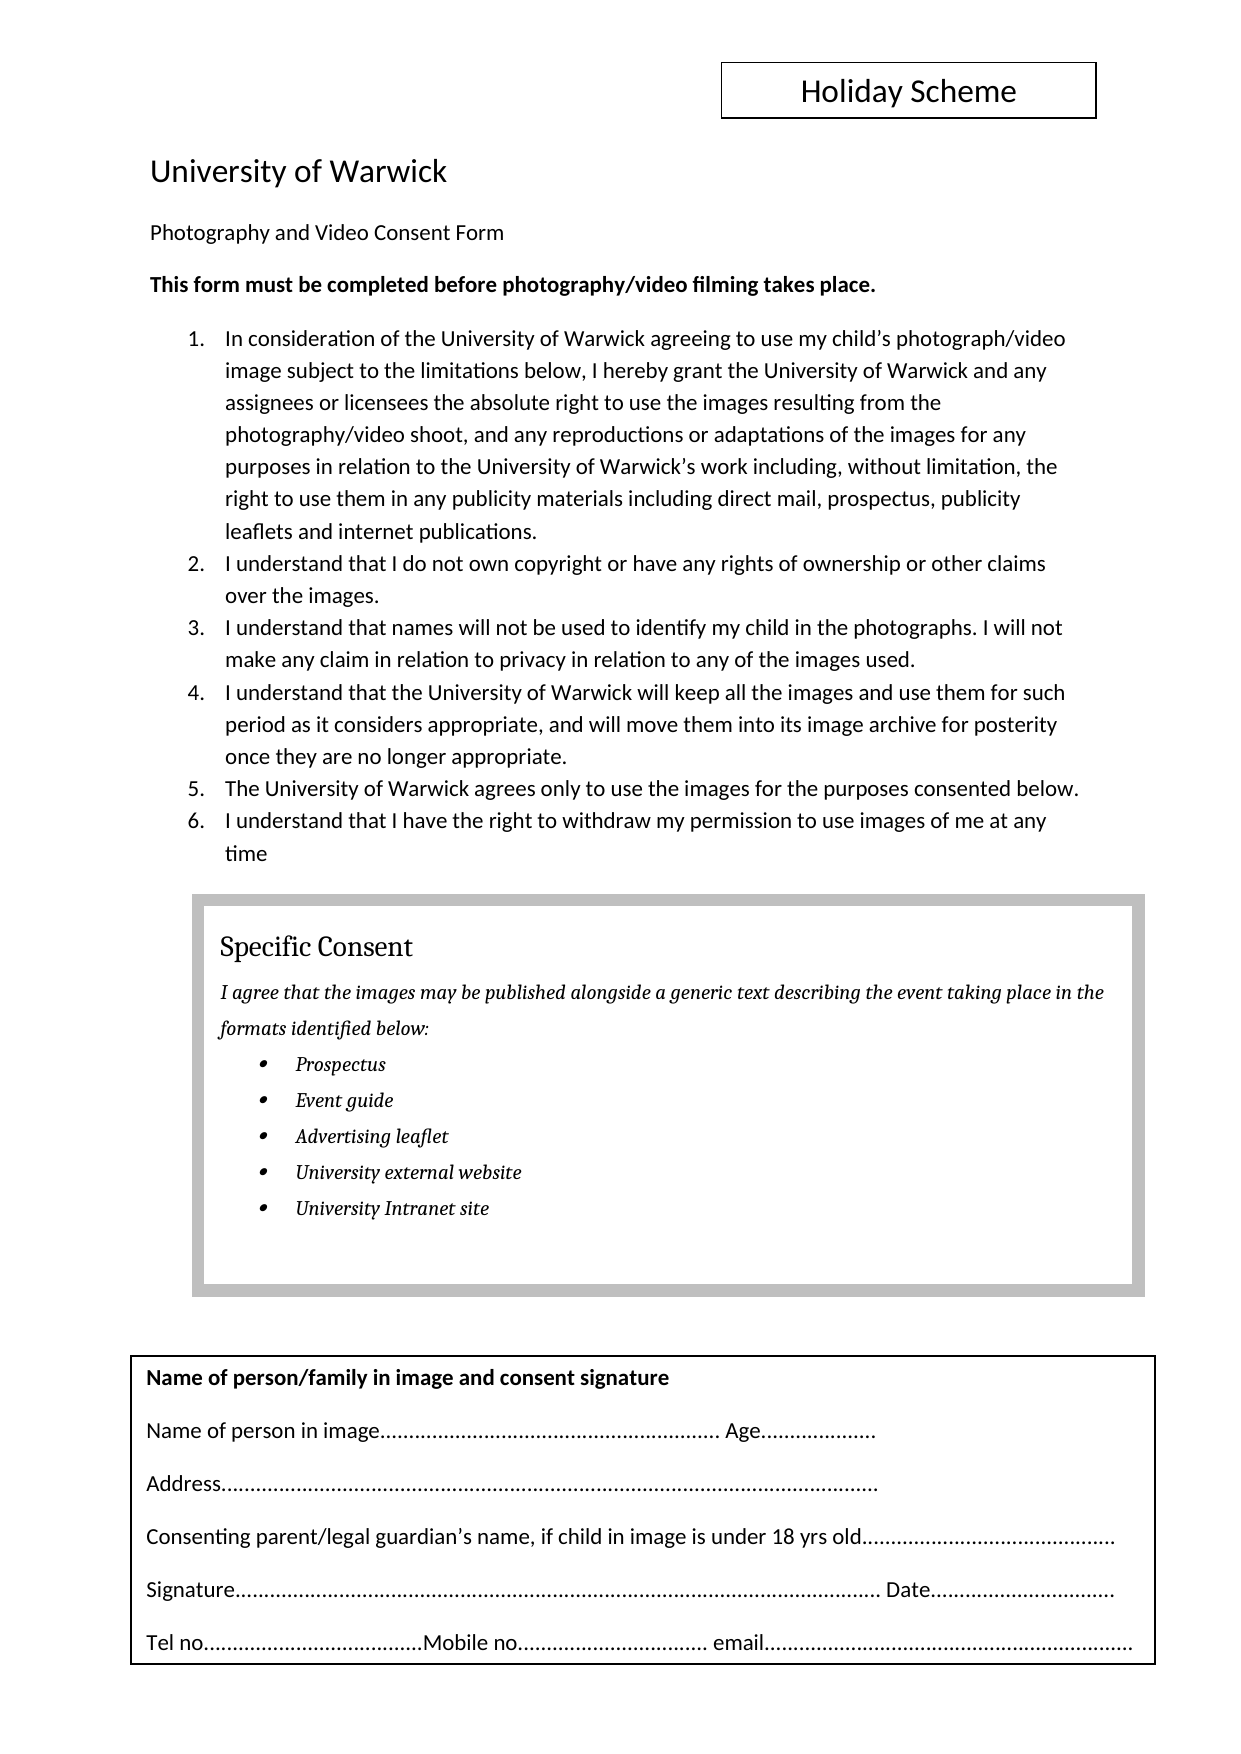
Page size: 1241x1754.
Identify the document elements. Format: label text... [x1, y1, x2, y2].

text Photography and Video Consent Form [150, 218, 1090, 246]
list I understand that the University of Warwick will keep all the images and use them for such period as it considers appropriate, and will move them into its image archive for posterity once they are no longer appropriate. [187, 678, 1090, 770]
list The University of Warwick agrees only to use the images for the purposes consented below. [187, 774, 1090, 802]
text University of Warwick [150, 150, 1090, 191]
list I understand that names will not be used to identify my child in the photographs. I will not make any claim in relation to privacy in relation to any of the images used. [187, 613, 1090, 673]
list In consideration of the University of Warwick agreeing to use my child’s photograph/video image subject to the limitations below, I hereby grant the University of Warwick and any assignees or licensees the absolute right to use the images resulting from the photography/video shoot, and any reproductions or adaptations of the images for any purposes in relation to the University of Warwick’s work including, without limitation, the right to use them in any publicity materials including direct mail, prospectus, publicity leaflets and internet publications. [187, 324, 1090, 545]
text This form must be completed before photography/video filming takes place. [150, 271, 1090, 299]
list I understand that I do not own copyright or have any rights of ownership or other claims over the images. [187, 549, 1090, 609]
list I understand that I have the right to withdraw my permission to use images of me at any time [187, 806, 1090, 867]
